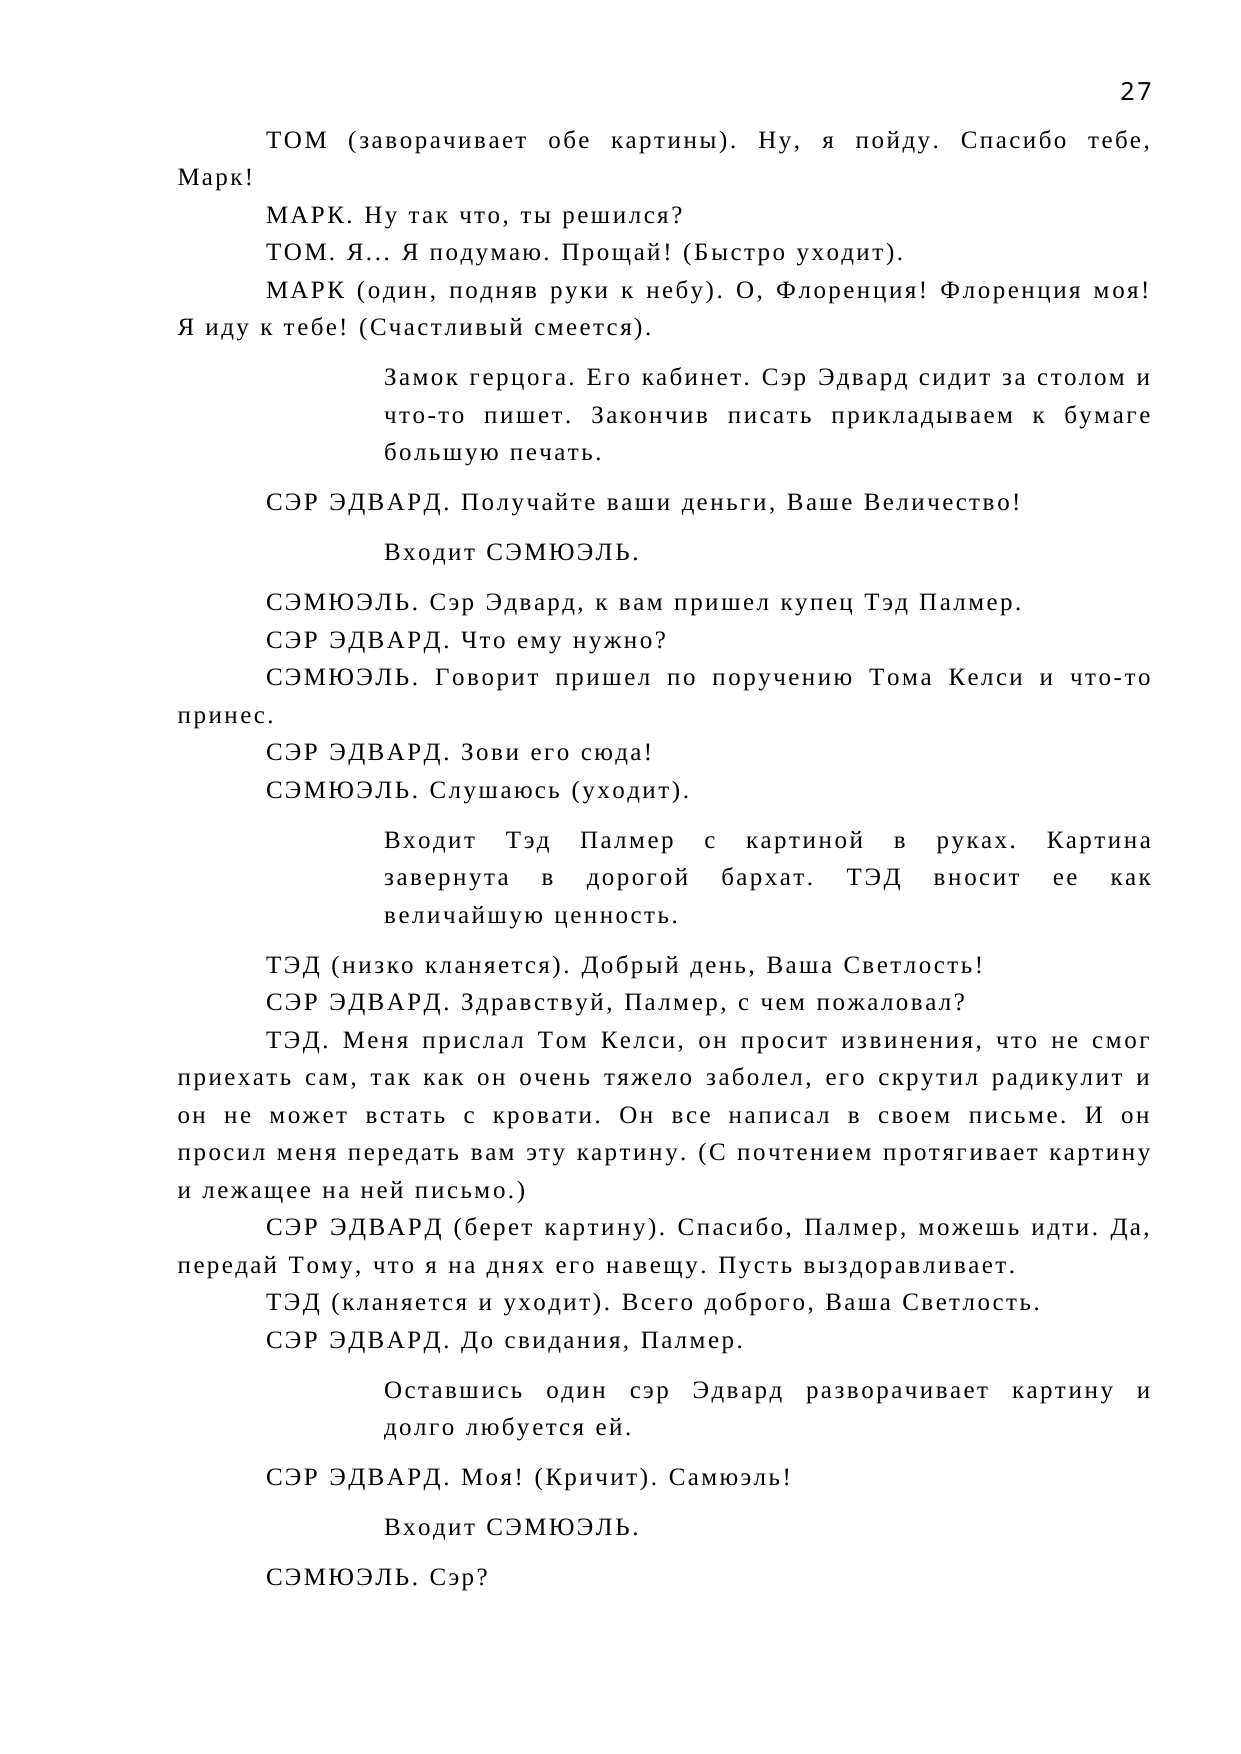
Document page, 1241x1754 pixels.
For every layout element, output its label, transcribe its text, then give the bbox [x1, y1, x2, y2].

text СЭМЮЭЛЬ. Сэр? [177, 1556, 1152, 1593]
text ТЭД (низко кланяется). Добрый день, Ваша Светлость! [177, 943, 1152, 981]
text ТОМ. Я... Я подумаю. Прощай! (Быстро уходит). [177, 231, 1152, 268]
text Входит Тэд Палмер с картиной в руках. Картина завернута в дорогой бархат. ТЭД вносит ее как величайшую ценность. [384, 818, 1152, 931]
text ТЭД. Меня прислал Том Келси, он просит извинения, что не смог приехать сам, так как он очень тяжело заболел, его скрутил радикулит и он не может встать с кровати. Он все написал в своем письме. И он просил меня передать вам эту картину. (С почтением протягивает картину и лежащее на ней письмо.) [177, 1018, 1152, 1206]
text СЭР ЭДВАРД. Что ему нужно? [177, 618, 1152, 656]
text МАРК. Ну так что, ты решился? [177, 193, 1152, 231]
text СЭР ЭДВАРД. Моя! (Кричит). Самюэль! [177, 1456, 1152, 1493]
text МАРК (один, подняв руки к небу). О, Флоренция! Флоренция моя! Я иду к тебе! (Счастливый смеется). [177, 268, 1152, 343]
text ТОМ (заворачивает обе картины). Ну, я пойду. Спасибо тебе, Марк! [177, 118, 1152, 193]
text Замок герцога. Его кабинет. Сэр Эдвард сидит за столом и что-то пишет. Закончив писать прикладываем к бумаге большую печать. [384, 356, 1152, 468]
text Входит СЭМЮЭЛЬ. [384, 531, 1152, 568]
text Входит СЭМЮЭЛЬ. [384, 1506, 1152, 1543]
text СЭМЮЭЛЬ. Слушаюсь (уходит). [177, 768, 1152, 806]
text СЭР ЭДВАРД. Получайте ваши деньги, Ваше Величество! [177, 481, 1152, 518]
text Оставшись один сэр Эдвард разворачивает картину и долго любуется ей. [384, 1368, 1152, 1443]
text СЭР ЭДВАРД (берет картину). Спасибо, Палмер, можешь идти. Да, передай Тому, что я на днях его навещу. Пусть выздоравливает. [177, 1206, 1152, 1281]
text ТЭД (кланяется и уходит). Всего доброго, Ваша Светлость. [177, 1281, 1152, 1318]
text СЭМЮЭЛЬ. Говорит пришел по поручению Тома Келси и что-то принес. [177, 656, 1152, 731]
text СЭР ЭДВАРД. Зови его сюда! [177, 731, 1152, 768]
text СЭР ЭДВАРД. До свидания, Палмер. [177, 1318, 1152, 1356]
text СЭР ЭДВАРД. Здравствуй, Палмер, с чем пожаловал? [177, 981, 1152, 1018]
text СЭМЮЭЛЬ. Сэр Эдвард, к вам пришел купец Тэд Палмер. [177, 581, 1152, 618]
